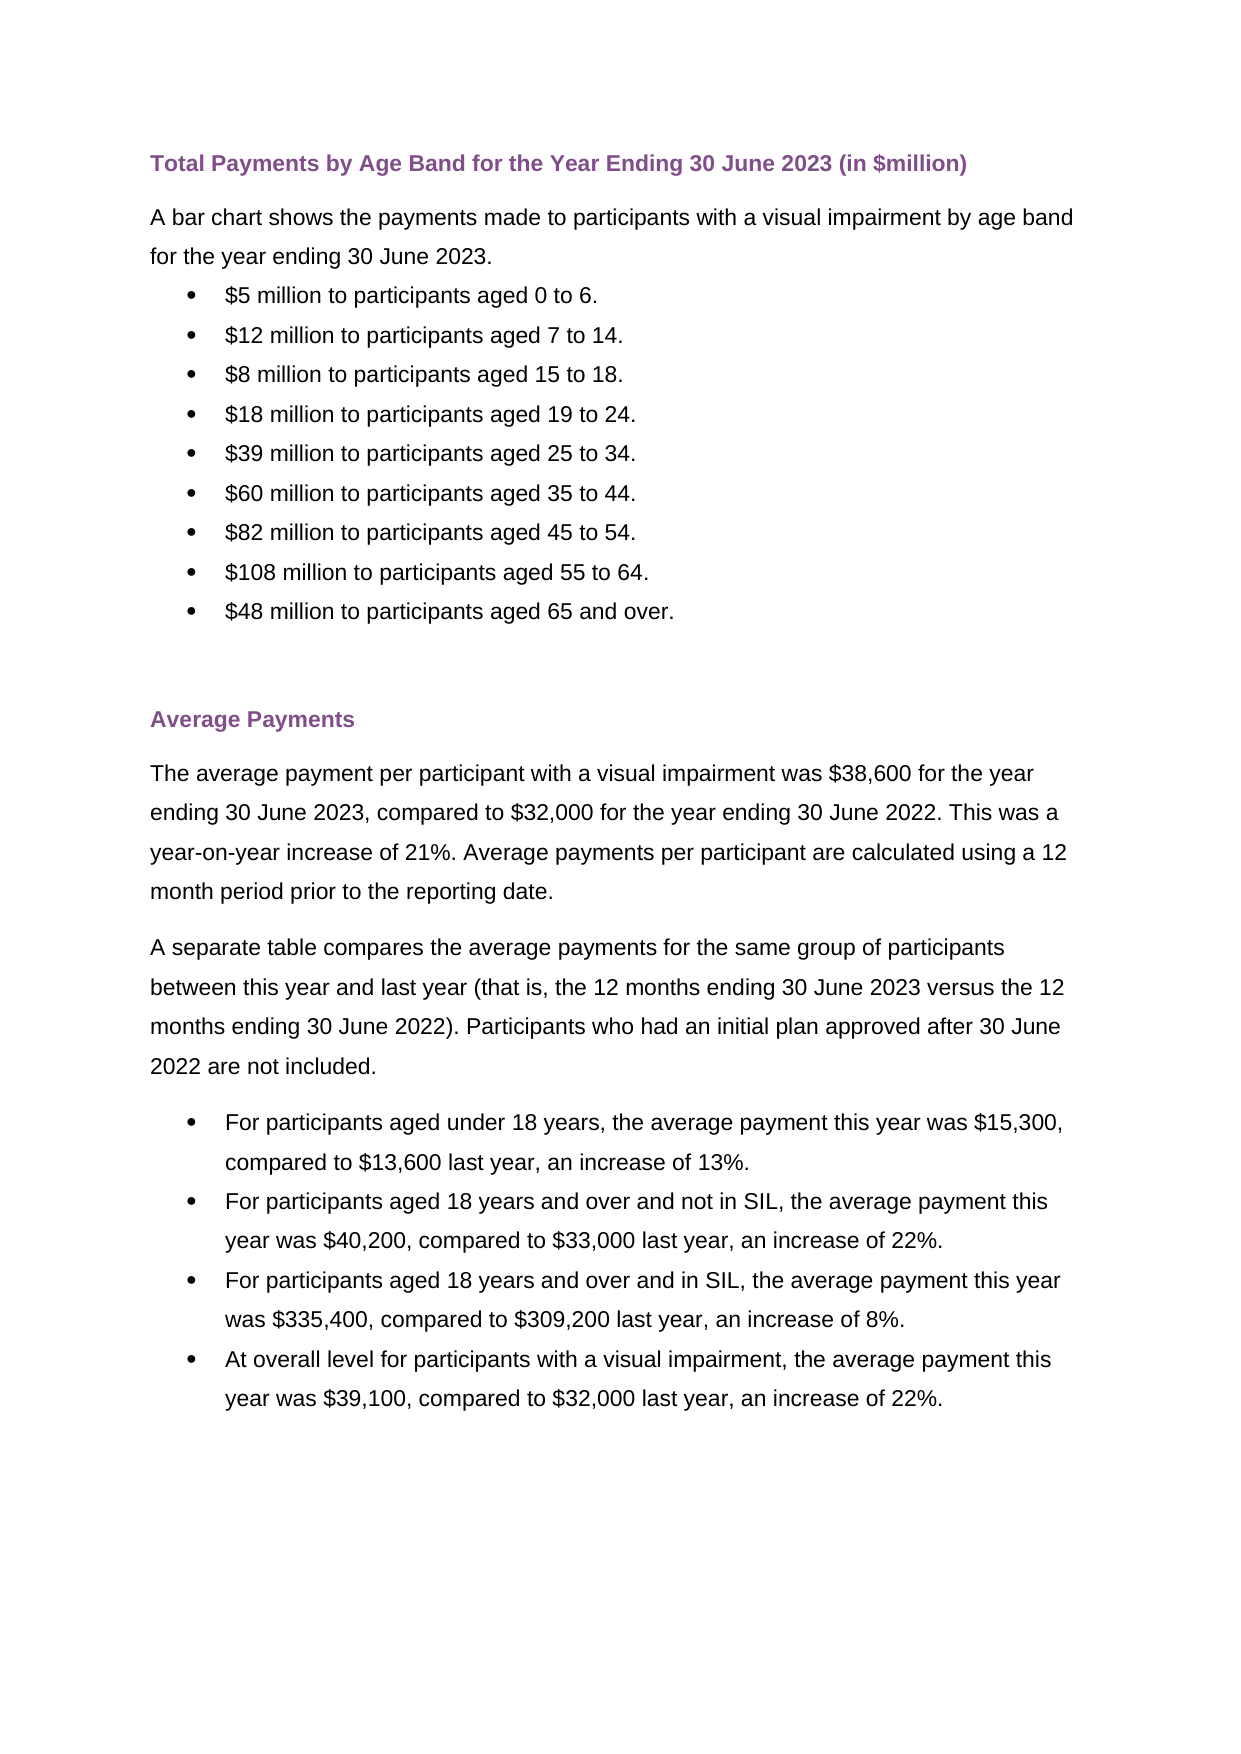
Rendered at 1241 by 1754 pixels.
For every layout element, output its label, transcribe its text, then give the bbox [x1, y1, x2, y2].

list $8 million to participants aged 15 to 18. [187, 361, 1090, 388]
list $108 million to participants aged 55 to 64. [187, 559, 1090, 585]
text A separate table compares the average payments for the same group of participants between this year and last year (that is, the 12 months ending 30 June 2023 versus the 12 months ending 30 June 2022). Participants who had an initial plan approved after 30 June 2022 are not included. [150, 934, 1090, 1079]
subtitle Average Payments [150, 706, 1090, 733]
list $60 million to participants aged 35 to 44. [187, 480, 1090, 506]
subtitle Total Payments by Age Band for the Year Ending 30 June 2023 (in $million) [150, 150, 1090, 176]
list At overall level for participants with a visual impairment, the average payment this year was $39,100, compared to $32,000 last year, an increase of 22%. [187, 1346, 1090, 1412]
list $5 million to participants aged 0 to 6. [187, 282, 1090, 309]
list For participants aged 18 years and over and not in SIL, the average payment this year was $40,200, compared to $33,000 last year, an increase of 22%. [187, 1188, 1090, 1254]
list For participants aged 18 years and over and in SIL, the average payment this year was $335,400, compared to $309,200 last year, an increase of 8%. [187, 1267, 1090, 1333]
text A bar chart shows the payments made to participants with a visual impairment by age band for the year ending 30 June 2023. [150, 203, 1090, 269]
list $18 million to participants aged 19 to 24. [187, 401, 1090, 427]
list For participants aged under 18 years, the average payment this year was $15,300, compared to $13,600 last year, an increase of 13%. [187, 1109, 1090, 1175]
list $39 million to participants aged 25 to 34. [187, 440, 1090, 467]
list $48 million to participants aged 65 and over. [187, 598, 1090, 624]
list $12 million to participants aged 7 to 14. [187, 322, 1090, 348]
list $82 million to participants aged 45 to 54. [187, 519, 1090, 546]
text The average payment per participant with a visual impairment was $38,600 for the year ending 30 June 2023, compared to $32,000 for the year ending 30 June 2022. This was a year-on-year increase of 21%. Average payments per participant are calculated using a 12 month period prior to the reporting date. [150, 760, 1090, 904]
